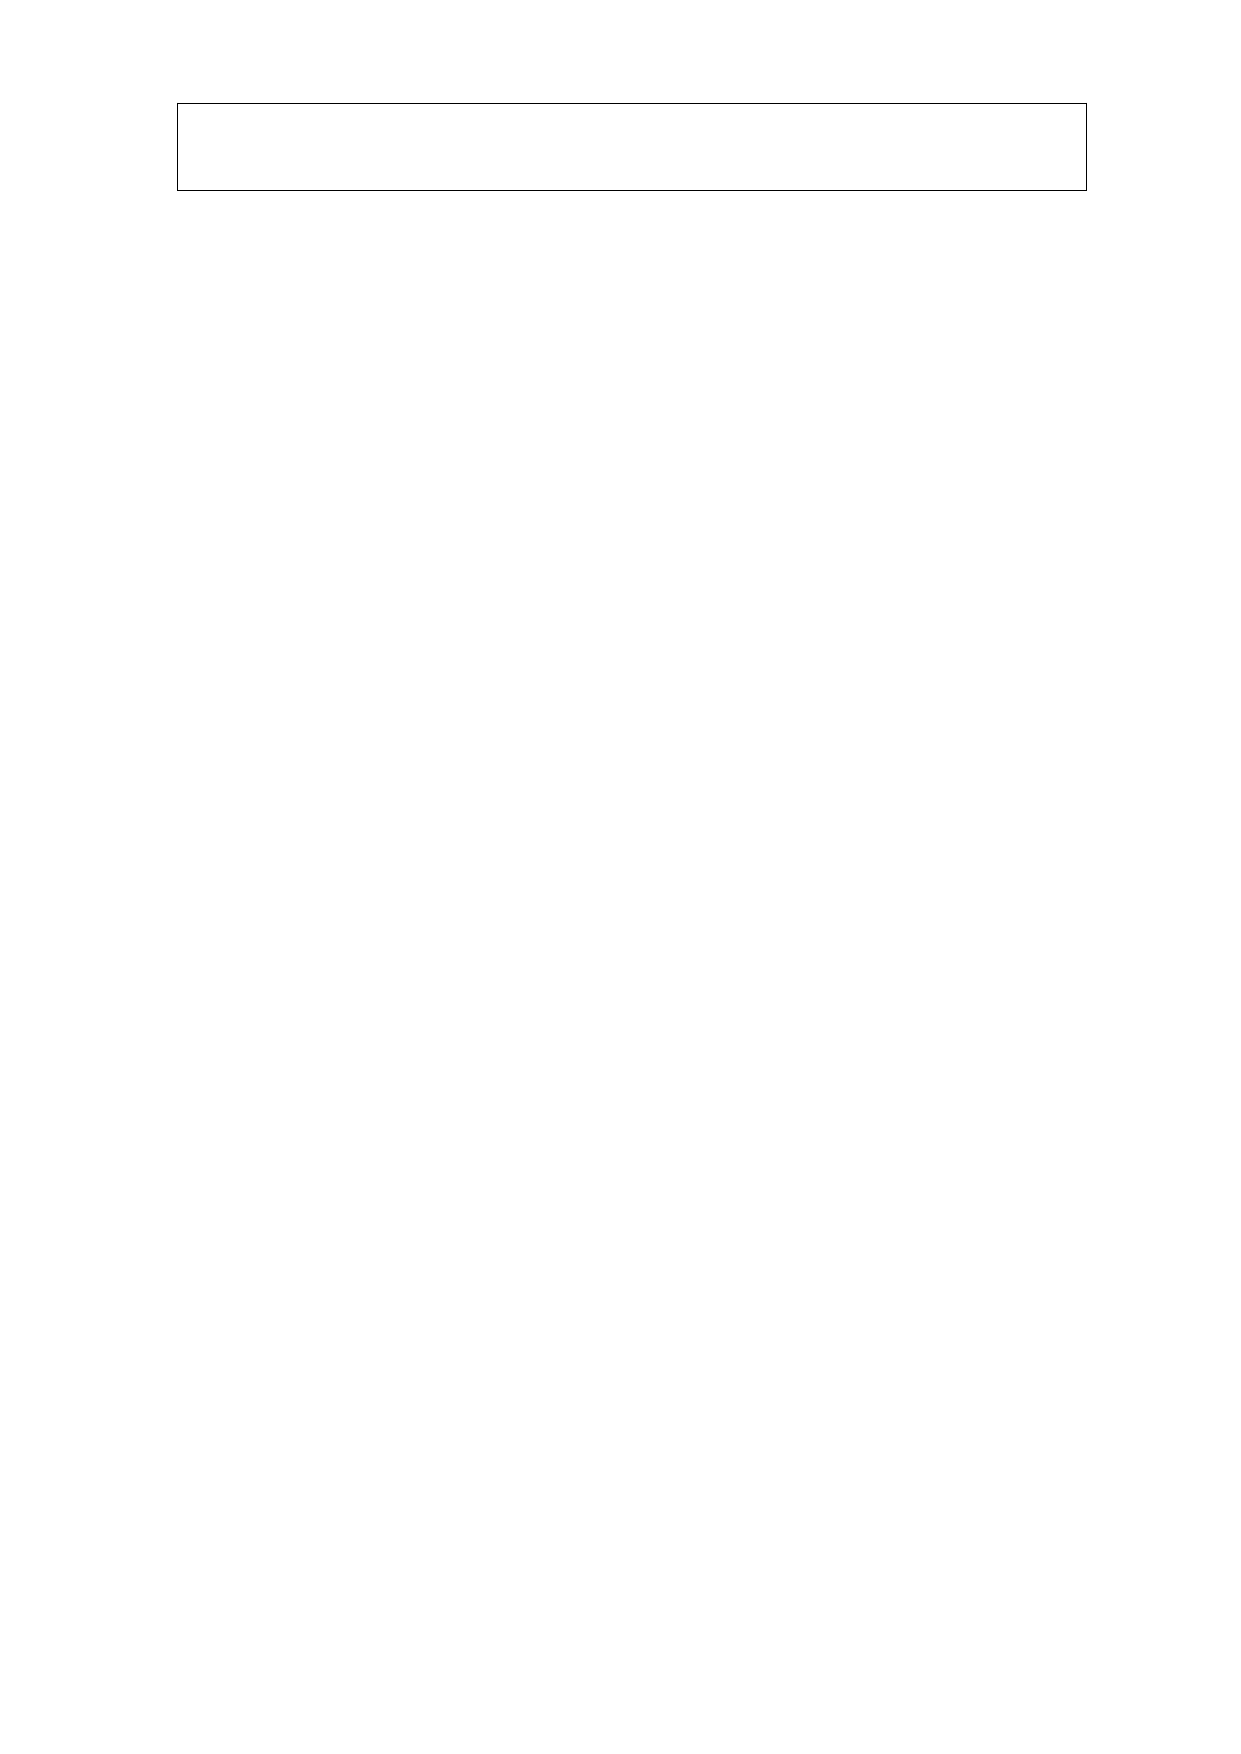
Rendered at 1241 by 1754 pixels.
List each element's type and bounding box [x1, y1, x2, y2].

table_cell [178, 104, 1086, 190]
